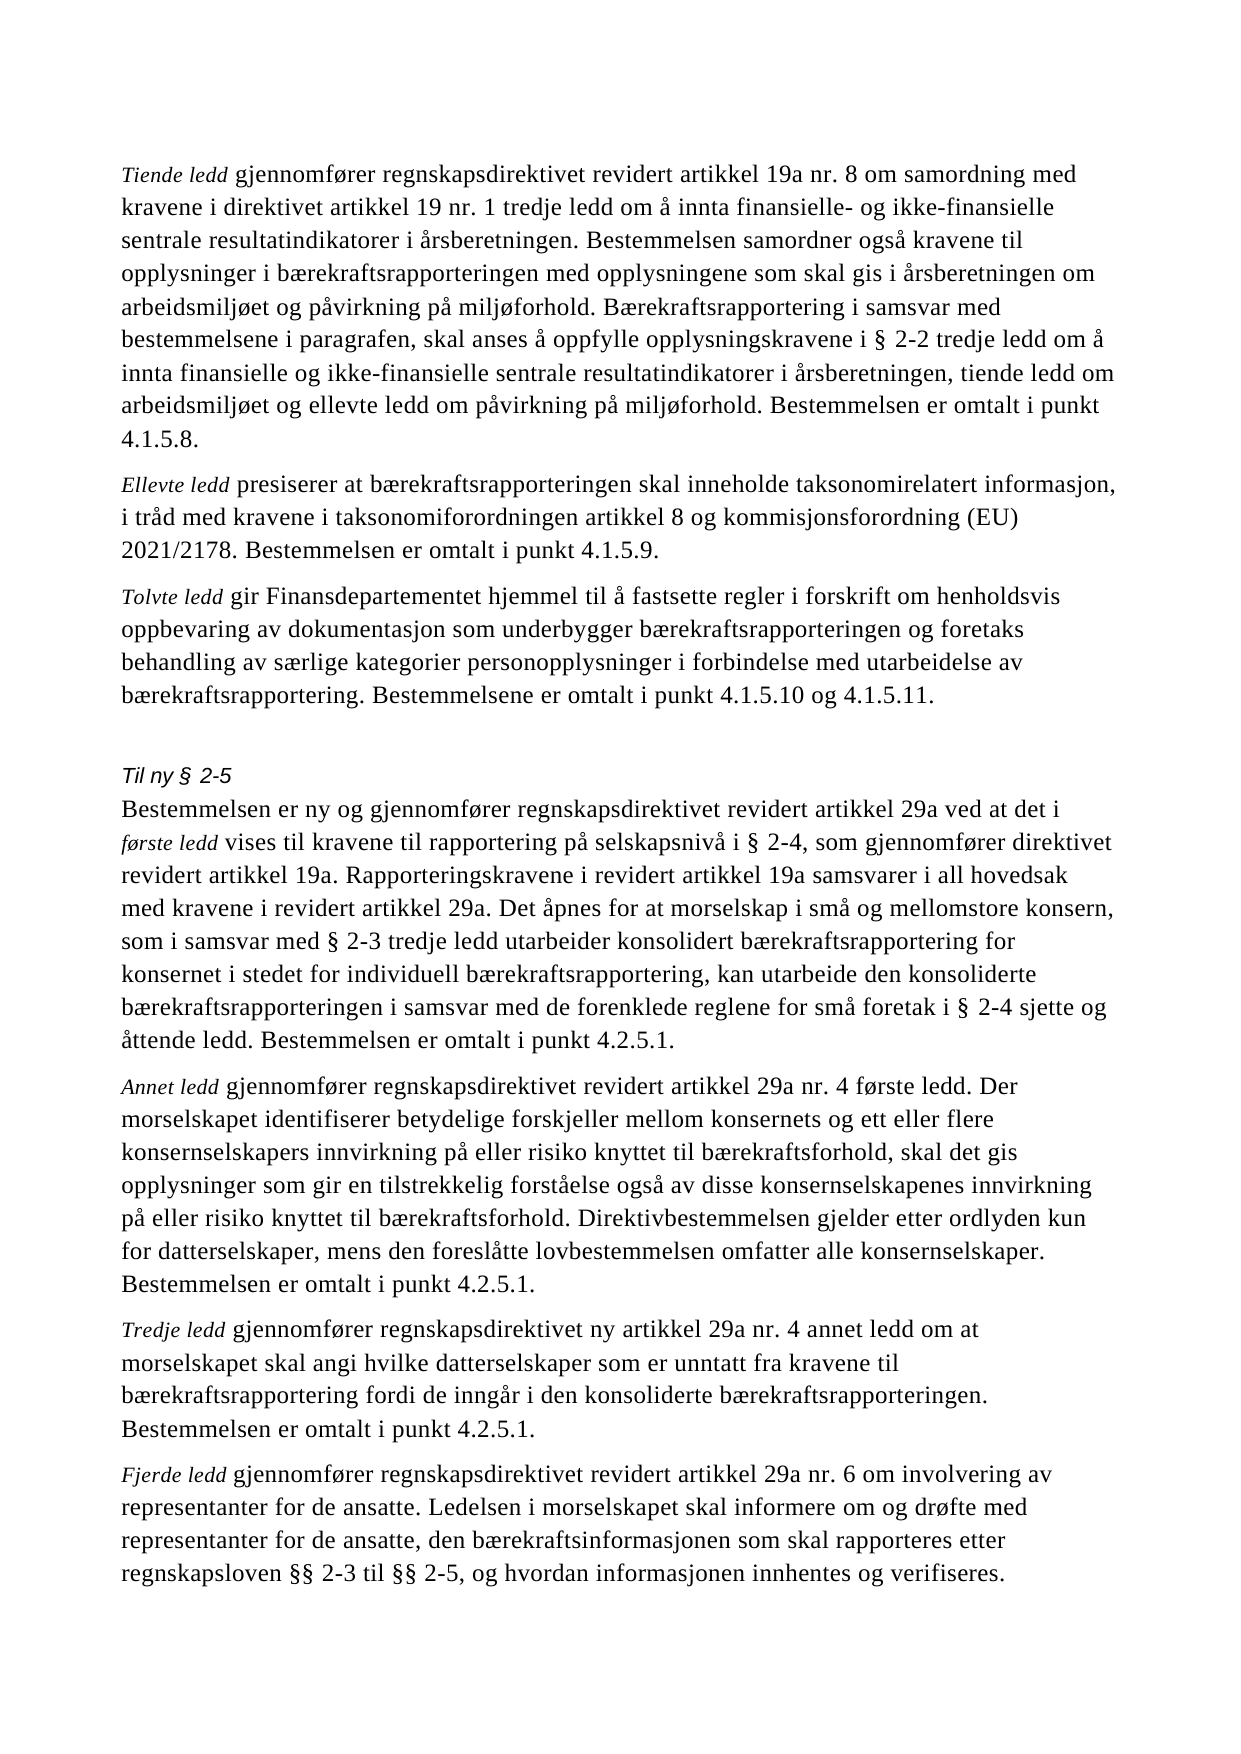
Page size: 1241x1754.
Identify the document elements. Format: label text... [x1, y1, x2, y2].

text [121, 1459, 1119, 1587]
text Annet ledd gjennomfører regnskapsdirektivet revidert artikkel 29a nr. 4 første ledd. Der morselskapet identifiserer betydelige forskjeller mellom konsernets og ett eller flere konsernselskapers innvirkning på eller risiko knyttet til bærekraftsforhold, skal det gis opplysninger som gir en tilstrekkelig forståelse også av disse konsernselskapenes innvirkning på eller risiko knyttet til bærekraftsforhold. Direktivbestemmelsen gjelder etter ordlyden kun for datterselskaper, mens den foreslåtte lovbestemmelsen omfatter alle konsernselskaper. Bestemmelsen er omtalt i punkt 4.2.5.1. [121, 1071, 1119, 1298]
text Tredje ledd gjennomfører regnskapsdirektivet ny artikkel 29a nr. 4 annet ledd om at morselskapet skal angi hvilke datterselskaper som er unntatt fra kravene til bærekraftsrapportering fordi de inngår i den konsoliderte bærekraftsrapporteringen. Bestemmelsen er omtalt i punkt 4.2.5.1. [121, 1314, 1119, 1442]
text Ellevte ledd presiserer at bærekraftsrapporteringen skal inneholde taksonomirelatert informasjon, i tråd med kravene i taksonomiforordningen artikkel 8 og kommisjonsforordning (EU) 2021/2178. Bestemmelsen er omtalt i punkt 4.1.5.9. [121, 469, 1119, 564]
text Til ny § 2-5 [121, 763, 1119, 788]
text Tiende ledd gjennomfører regnskapsdirektivet revidert artikkel 19a nr. 8 om samordning med kravene i direktivet artikkel 19 nr. 1 tredje ledd om å innta finansielle- og ikke-finansielle sentrale resultatindikatorer i årsberetningen. Bestemmelsen samordner også kravene til opplysninger i bærekraftsrapporteringen med opplysningene som skal gis i årsberetningen om arbeidsmiljøet og påvirkning på miljøforhold. Bærekraftsrapportering i samsvar med bestemmelsene i paragrafen, skal anses å oppfylle opplysningskravene i § 2-2 tredje ledd om å innta finansielle og ikke-finansielle sentrale resultatindikatorer i årsberetningen, tiende ledd om arbeidsmiljøet og ellevte ledd om påvirkning på miljøforhold. Bestemmelsen er omtalt i punkt 4.1.5.8. [121, 159, 1119, 452]
text Bestemmelsen er ny og gjennomfører regnskapsdirektivet revidert artikkel 29a ved at det i første ledd vises til kravene til rapportering på selskapsnivå i § 2-4, som gjennomfører direktivet revidert artikkel 19a. Rapporteringskravene i revidert artikkel 19a samsvarer i all hovedsak med kravene i revidert artikkel 29a. Det åpnes for at morselskap i små og mellomstore konsern, som i samsvar med § 2-3 tredje ledd utarbeider konsolidert bærekraftsrapportering for konsernet i stedet for individuell bærekraftsrapportering, kan utarbeide den konsoliderte bærekraftsrapporteringen i samsvar med de forenklede reglene for små foretak i § 2-4 sjette og åttende ledd. Bestemmelsen er omtalt i punkt 4.2.5.1. [121, 794, 1119, 1054]
text Tolvte ledd gir Finansdepartementet hjemmel til å fastsette regler i forskrift om henholdsvis oppbevaring av dokumentasjon som underbygger bærekraftsrapporteringen og foretaks behandling av særlige kategorier personopplysninger i forbindelse med utarbeidelse av bærekraftsrapportering. Bestemmelsene er omtalt i punkt 4.1.5.10 og 4.1.5.11. [121, 581, 1119, 708]
